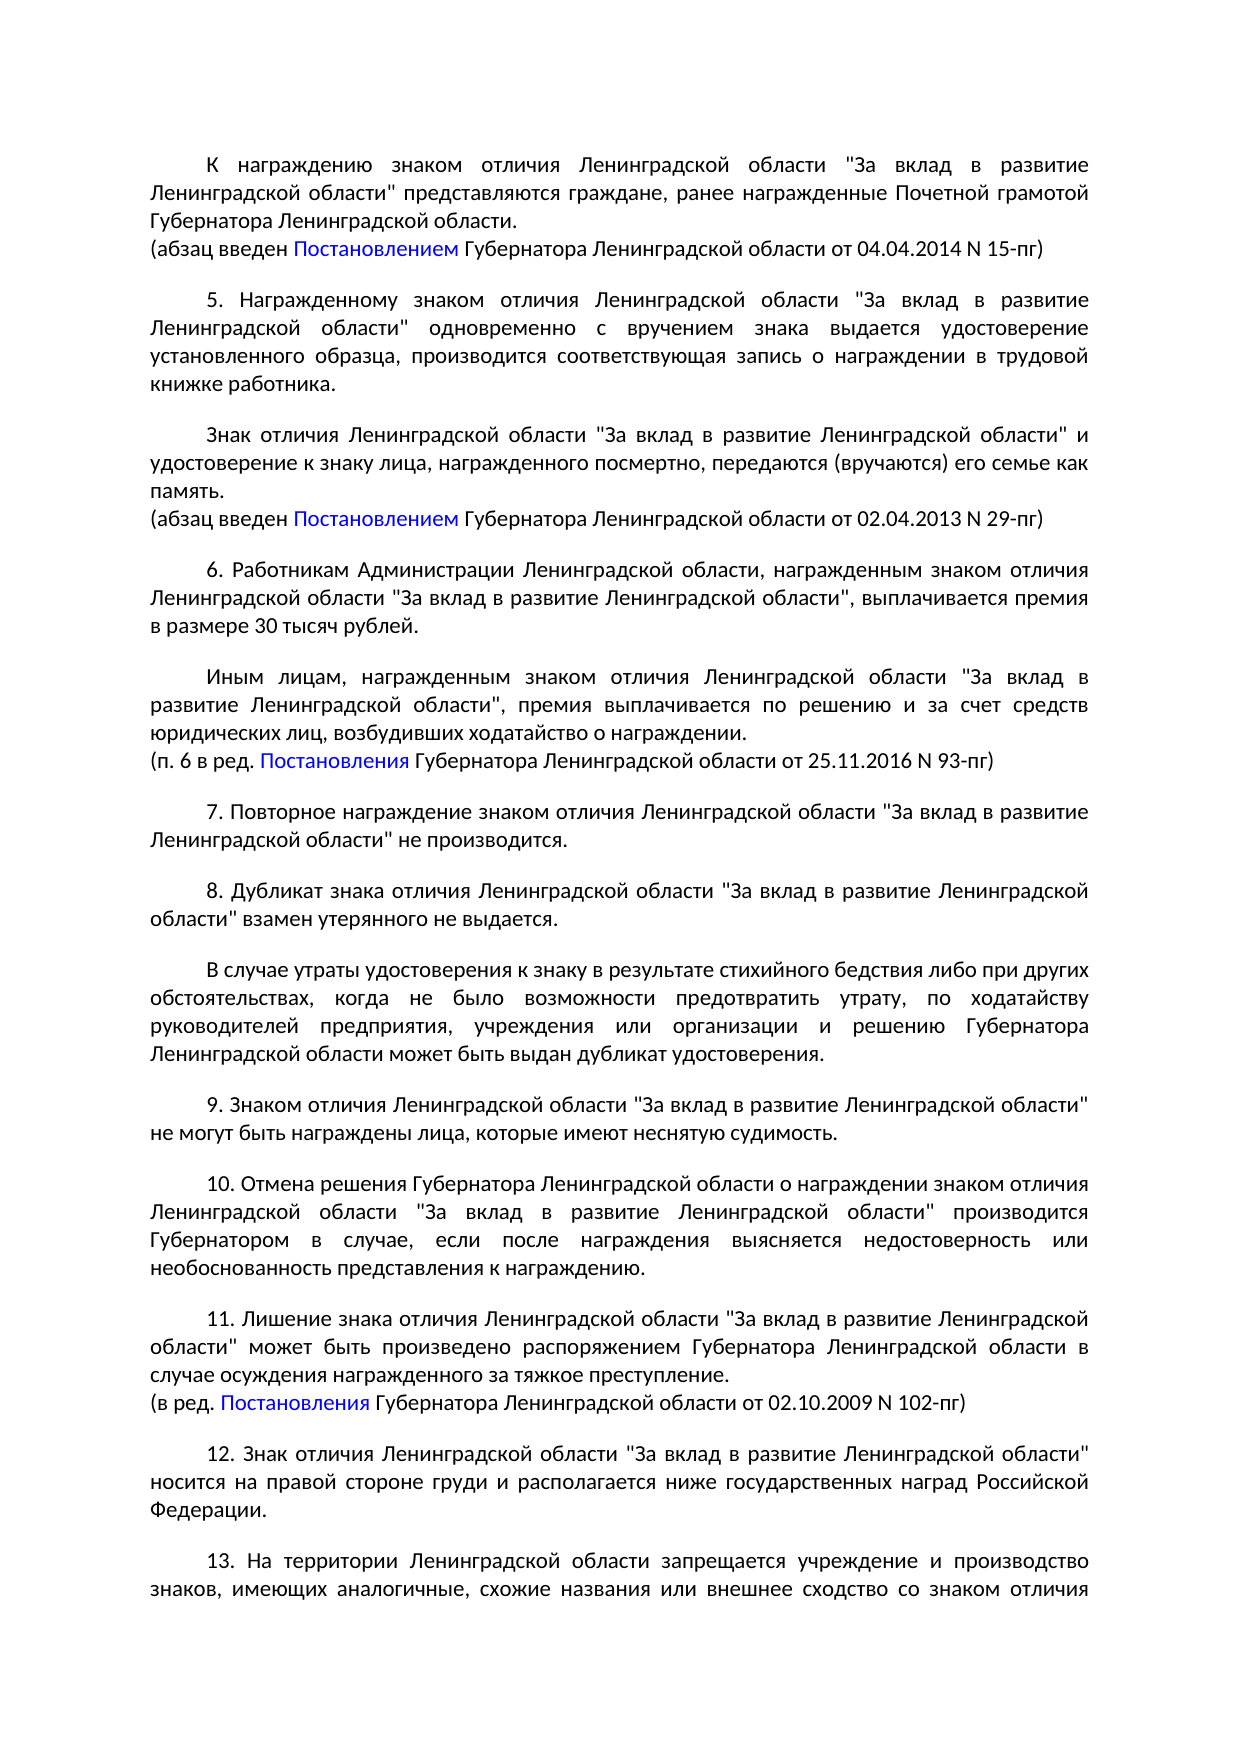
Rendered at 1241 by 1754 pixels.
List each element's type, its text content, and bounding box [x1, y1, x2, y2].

text (п. 6 в ред. Постановления Губернатора Ленинградской области от 25.11.2016 N 93-пг) [150, 746, 1090, 774]
text 9. Знаком отличия Ленинградской области "За вклад в развитие Ленинградской области" не могут быть награждены лица, которые имеют неснятую судимость. [150, 1090, 1090, 1146]
text 11. Лишение знака отличия Ленинградской области "За вклад в развитие Ленинградской области" может быть произведено распоряжением Губернатора Ленинградской области в случае осуждения награжденного за тяжкое преступление. [150, 1304, 1090, 1388]
text 5. Награжденному знаком отличия Ленинградской области "За вклад в развитие Ленинградской области" одновременно с вручением знака выдается удостоверение установленного образца, производится соответствующая запись о награждении в трудовой книжке работника. [150, 285, 1090, 397]
text 12. Знак отличия Ленинградской области "За вклад в развитие Ленинградской области" носится на правой стороне груди и располагается ниже государственных наград Российской Федерации. [150, 1439, 1090, 1523]
text К награждению знаком отличия Ленинградской области "За вклад в развитие Ленинградской области" представляются граждане, ранее награжденные Почетной грамотой Губернатора Ленинградской области. [150, 150, 1090, 234]
text 6. Работникам Администрации Ленинградской области, награжденным знаком отличия Ленинградской области "За вклад в развитие Ленинградской области", выплачивается премия в размере 30 тысяч рублей. [150, 555, 1090, 639]
text (абзац введен Постановлением Губернатора Ленинградской области от 02.04.2013 N 29-пг) [150, 504, 1090, 532]
text 8. Дубликат знака отличия Ленинградской области "За вклад в развитие Ленинградской области" взамен утерянного не выдается. [150, 876, 1090, 932]
text Знак отличия Ленинградской области "За вклад в развитие Ленинградской области" и удостоверение к знаку лица, награжденного посмертно, передаются (вручаются) его семье как память. [150, 420, 1090, 504]
text 7. Повторное награждение знаком отличия Ленинградской области "За вклад в развитие Ленинградской области" не производится. [150, 797, 1090, 853]
text В случае утраты удостоверения к знаку в результате стихийного бедствия либо при других обстоятельствах, когда не было возможности предотвратить утрату, по ходатайству руководителей предприятия, учреждения или организации и решению Губернатора Ленинградской области может быть выдан дубликат удостоверения. [150, 955, 1090, 1067]
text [150, 1546, 1090, 1602]
text (в ред. Постановления Губернатора Ленинградской области от 02.10.2009 N 102-пг) [150, 1388, 1090, 1416]
text Иным лицам, награжденным знаком отличия Ленинградской области "За вклад в развитие Ленинградской области", премия выплачивается по решению и за счет средств юридических лиц, возбудивших ходатайство о награждении. [150, 662, 1090, 746]
text 10. Отмена решения Губернатора Ленинградской области о награждении знаком отличия Ленинградской области "За вклад в развитие Ленинградской области" производится Губернатором в случае, если после награждения выясняется недостоверность или необоснованность представления к награждению. [150, 1169, 1090, 1281]
text (абзац введен Постановлением Губернатора Ленинградской области от 04.04.2014 N 15-пг) [150, 234, 1090, 262]
